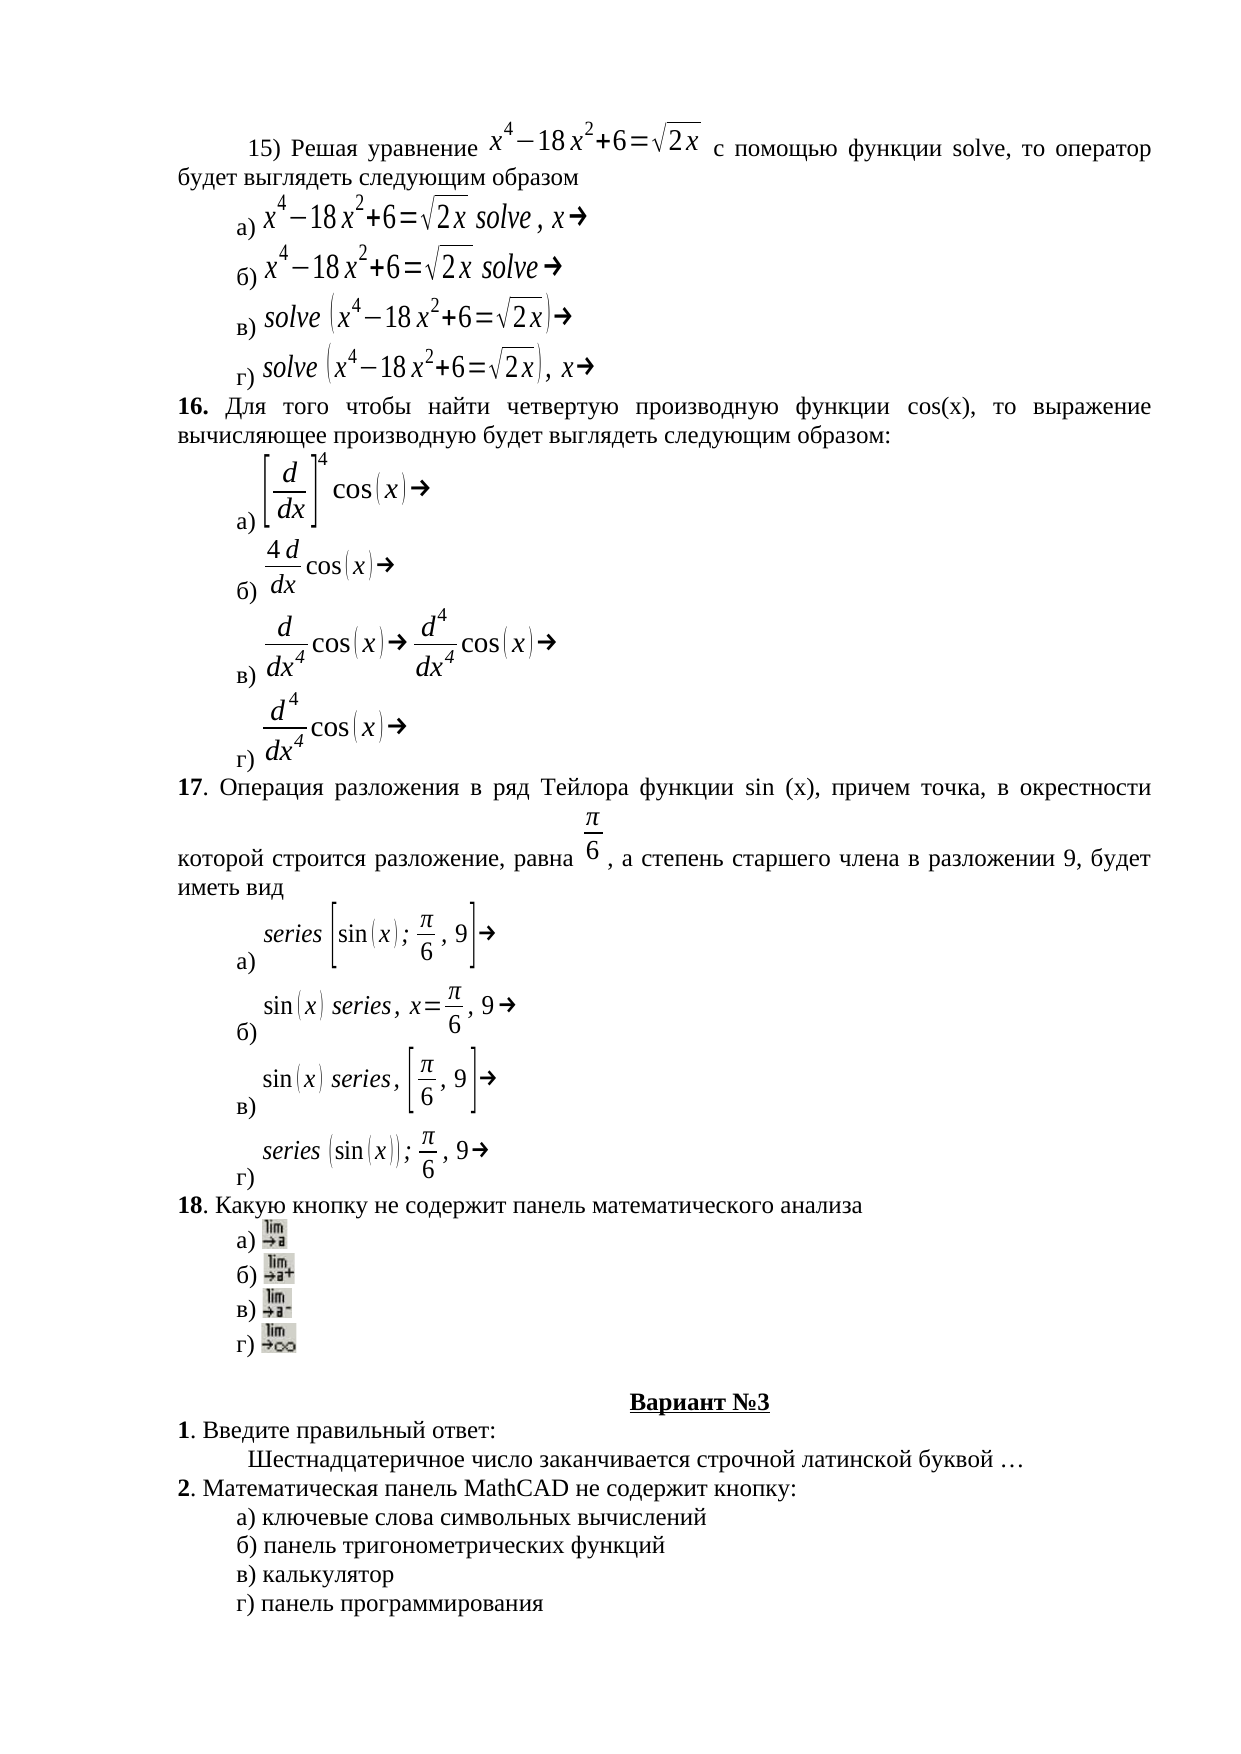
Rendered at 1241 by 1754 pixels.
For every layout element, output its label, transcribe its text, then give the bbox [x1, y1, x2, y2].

text 1. Введите правильный ответ: [177, 1416, 1152, 1444]
picture [262, 1288, 292, 1318]
text а) [177, 449, 1152, 535]
text а) ключевые слова символьных вычислений [177, 1502, 1152, 1531]
text 15) Решая уравнение с помощью функции solve, то оператор будет выглядеть следующим образом [177, 118, 1152, 190]
text Шестнадцатеричное число заканчивается строчной латинской буквой … [177, 1444, 1152, 1473]
text в) калькулятор [177, 1559, 1152, 1588]
text 18. Какую кнопку не содержит панель математического анализа [177, 1191, 1152, 1219]
text б) [177, 975, 1152, 1045]
text б) [177, 535, 1152, 605]
text 16. Для того чтобы найти четвертую производную функции cos(x), то выражение вычисляющее производную будет выглядеть следующим образом: [177, 391, 1152, 449]
text в) [177, 291, 1152, 341]
picture [262, 1219, 288, 1249]
text г) [177, 1323, 1152, 1358]
text 2. Математическая панель MathCAD не содержит кнопку: [177, 1473, 1152, 1502]
text в) [177, 1289, 1152, 1323]
text б) [177, 1254, 1152, 1289]
text б) панель тригонометрических функций [177, 1531, 1152, 1559]
picture [261, 1323, 297, 1353]
text г) [177, 1120, 1152, 1191]
text г) [177, 689, 1152, 772]
text в) [177, 605, 1152, 689]
text б) [177, 241, 1152, 291]
text Вариант №3 [177, 1387, 1152, 1416]
text а) [177, 1219, 1152, 1254]
text а) [177, 190, 1152, 241]
text в) [177, 1045, 1152, 1120]
picture [263, 1253, 295, 1284]
text а) [177, 900, 1152, 975]
text г) [177, 341, 1152, 391]
text г) панель программирования [177, 1588, 1152, 1617]
text 17. Операция разложения в ряд Тейлора функции sin (x), причем точка, в окрестности которой строится разложение, равна , а степень старшего члена в разложении 9, будет иметь вид [177, 772, 1152, 900]
